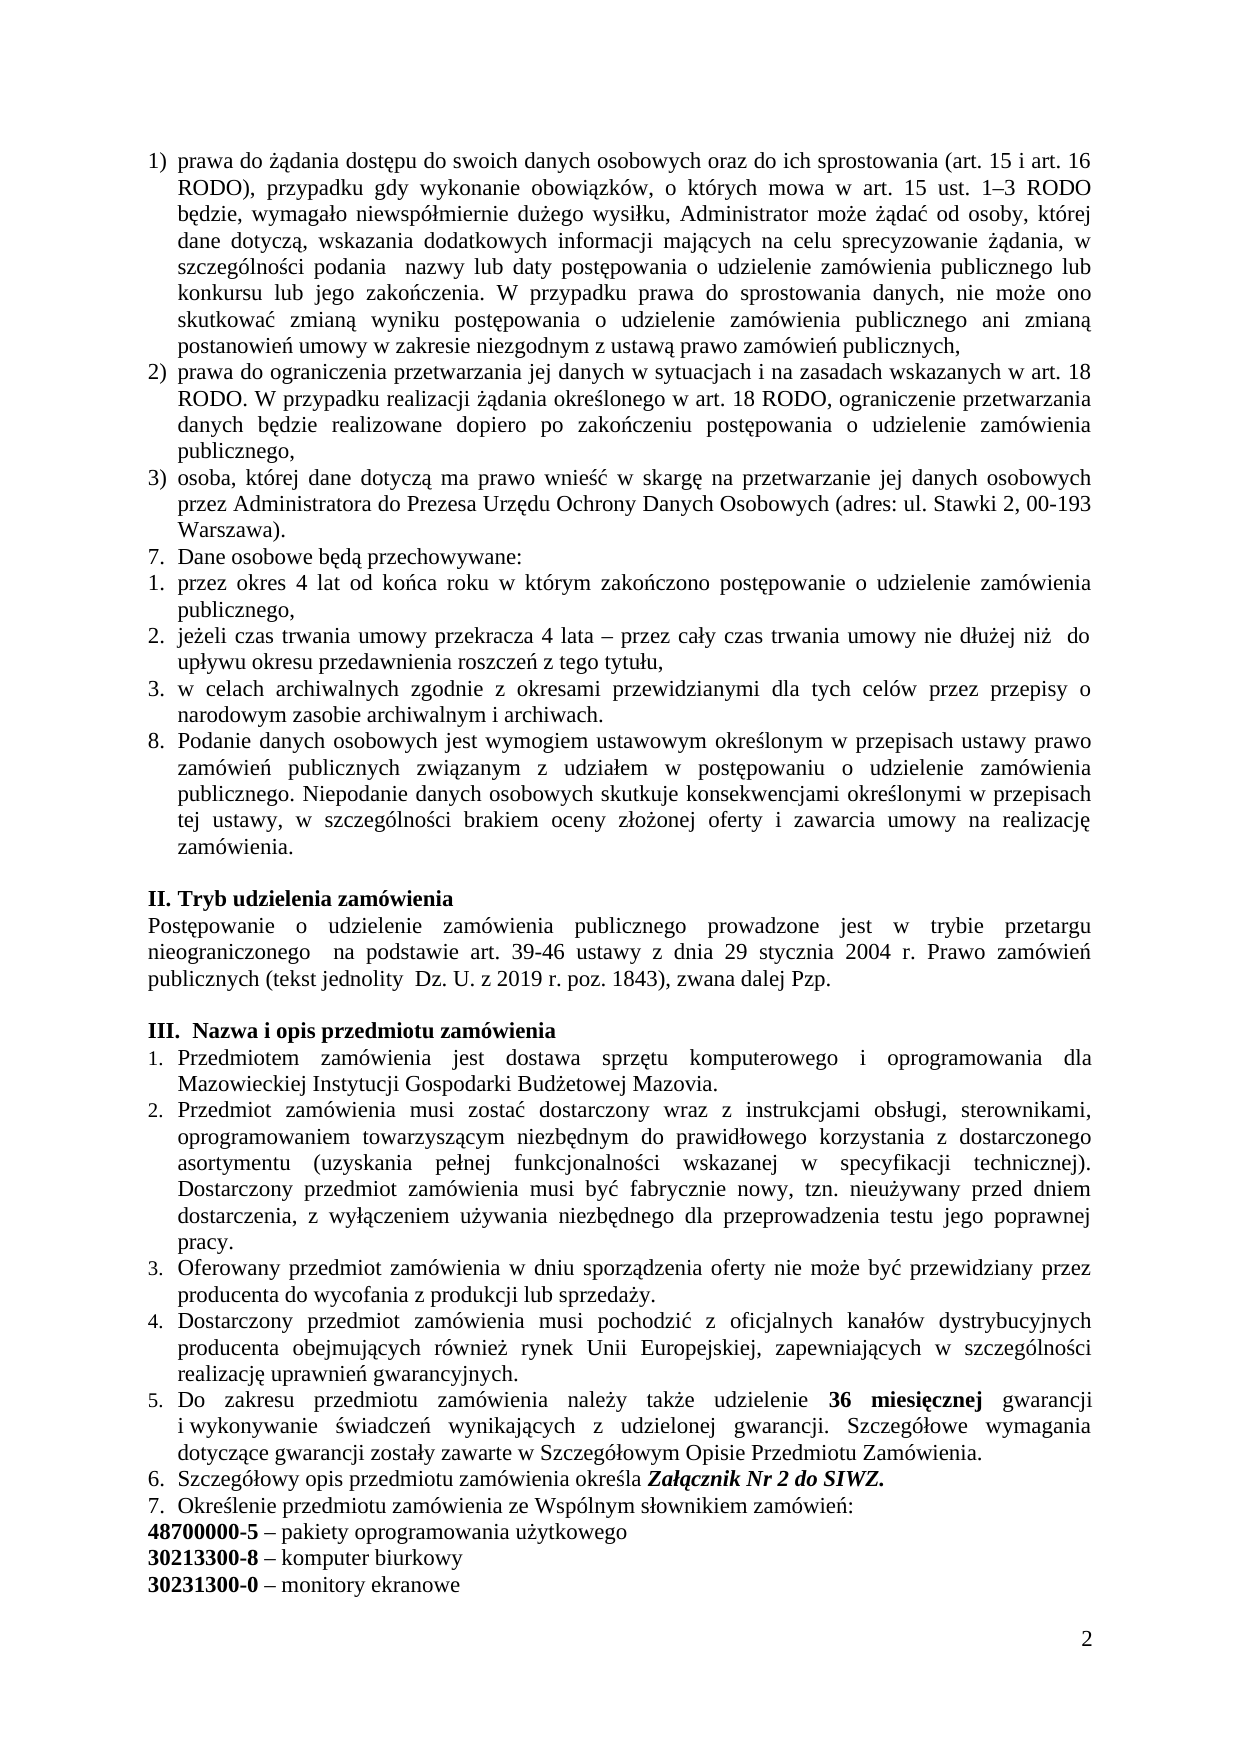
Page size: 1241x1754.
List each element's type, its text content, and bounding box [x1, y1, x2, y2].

text II. Tryb udzielenia zamówienia [148, 886, 1093, 912]
list Do zakresu przedmiotu zamówienia należy także udzielenie 36 miesięcznej gwarancji i wykonywanie świadczeń wynikających z udzielonej gwarancji. Szczegółowe wymagania dotyczące gwarancji zostały zawarte w Szczegółowym Opisie Przedmiotu Zamówienia. [148, 1386, 1093, 1465]
list Przedmiotem zamówienia jest dostawa sprzętu komputerowego i oprogramowania dla Mazowieckiej Instytucji Gospodarki Budżetowej Mazovia. [148, 1044, 1093, 1096]
list Dane osobowe będą przechowywane: [148, 543, 1093, 569]
list Przedmiot zamówienia musi zostać dostarczony wraz z instrukcjami obsługi, sterownikami, oprogramowaniem towarzyszącym niezbędnym do prawidłowego korzystania z dostarczonego asortymentu (uzyskania pełnej funkcjonalności wskazanej w specyfikacji technicznej). Dostarczony przedmiot zamówienia musi być fabrycznie nowy, tzn. nieużywany przed dniem dostarczenia, z wyłączeniem używania niezbędnego dla przeprowadzenia testu jego poprawnej pracy. [148, 1096, 1093, 1254]
list osoba, której dane dotyczą ma prawo wnieść w skargę na przetwarzanie jej danych osobowych przez Administratora do Prezesa Urzędu Ochrony Danych Osobowych (adres: ul. Stawki 2, 00-193 Warszawa). [148, 464, 1093, 543]
list Szczegółowy opis przedmiotu zamówienia określa Załącznik Nr 2 do SIWZ. [148, 1465, 1093, 1492]
list Określenie przedmiotu zamówienia ze Wspólnym słownikiem zamówień: [148, 1492, 1093, 1518]
text III. Nazwa i opis przedmiotu zamówienia [148, 1017, 1093, 1044]
list prawa do ograniczenia przetwarzania jej danych w sytuacjach i na zasadach wskazanych w art. 18 RODO. W przypadku realizacji żądania określonego w art. 18 RODO, ograniczenie przetwarzania danych będzie realizowane dopiero po zakończeniu postępowania o udzielenie zamówienia publicznego, [148, 358, 1093, 464]
list prawa do żądania dostępu do swoich danych osobowych oraz do ich sprostowania (art. 15 i art. 16 RODO), przypadku gdy wykonanie obowiązków, o których mowa w art. 15 ust. 1–3 RODO będzie, wymagało niewspółmiernie dużego wysiłku, Administrator może żądać od osoby, której dane dotyczą, wskazania dodatkowych informacji mających na celu sprecyzowanie żądania, w szczególności podania nazwy lub daty postępowania o udzielenie zamówienia publicznego lub konkursu lub jego zakończenia. W przypadku prawa do sprostowania danych, nie może ono skutkować zmianą wyniku postępowania o udzielenie zamówienia publicznego ani zmianą postanowień umowy w zakresie niezgodnym z ustawą prawo zamówień publicznych, [148, 148, 1093, 358]
text 48700000-5 – pakiety oprogramowania użytkowego [148, 1518, 1093, 1544]
list Dostarczony przedmiot zamówienia musi pochodzić z oficjalnych kanałów dystrybucyjnych producenta obejmujących również rynek Unii Europejskiej, zapewniających w szczególności realizację uprawnień gwarancyjnych. [148, 1307, 1093, 1386]
text 30231300-0 – monitory ekranowe [148, 1571, 1093, 1597]
list jeżeli czas trwania umowy przekracza 4 lata – przez cały czas trwania umowy nie dłużej niż do upływu okresu przedawnienia roszczeń z tego tytułu, [148, 622, 1093, 675]
list Podanie danych osobowych jest wymogiem ustawowym określonym w przepisach ustawy prawo zamówień publicznych związanym z udziałem w postępowaniu o udzielenie zamówienia publicznego. Niepodanie danych osobowych skutkuje konsekwencjami określonymi w przepisach tej ustawy, w szczególności brakiem oceny złożonej oferty i zawarcia umowy na realizację zamówienia. [148, 727, 1093, 859]
list przez okres 4 lat od końca roku w którym zakończono postępowanie o udzielenie zamówienia publicznego, [148, 569, 1093, 622]
list w celach archiwalnych zgodnie z okresami przewidzianymi dla tych celów przez przepisy o narodowym zasobie archiwalnym i archiwach. [148, 675, 1093, 727]
text Postępowanie o udzielenie zamówienia publicznego prowadzone jest w trybie przetargu nieograniczonego na podstawie art. 39-46 ustawy z dnia 29 stycznia 2004 r. Prawo zamówień publicznych (tekst jednolity Dz. U. z 2019 r. poz. 1843), zwana dalej Pzp. [148, 912, 1093, 991]
list Oferowany przedmiot zamówienia w dniu sporządzenia oferty nie może być przewidziany przez producenta do wycofania z produkcji lub sprzedaży. [148, 1254, 1093, 1307]
text 30213300-8 – komputer biurkowy [148, 1544, 1093, 1571]
